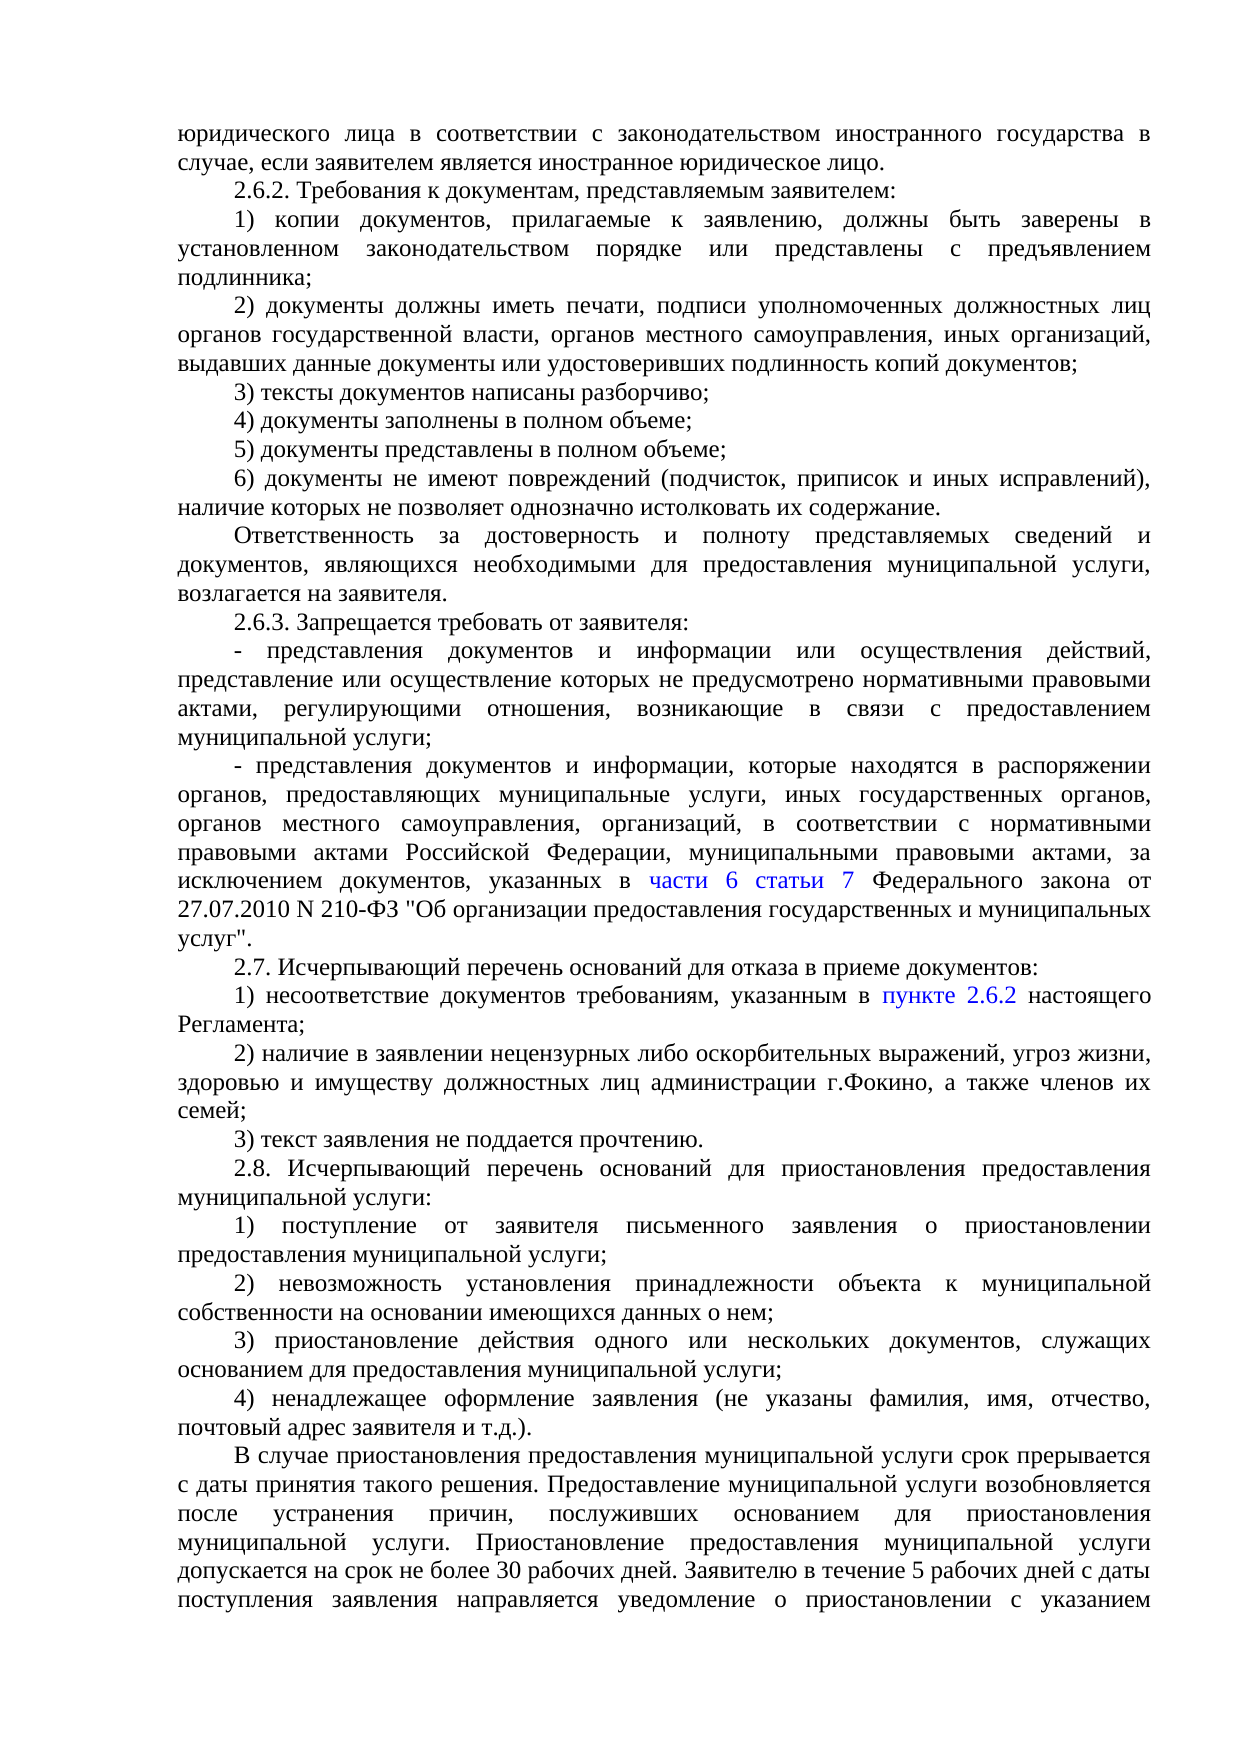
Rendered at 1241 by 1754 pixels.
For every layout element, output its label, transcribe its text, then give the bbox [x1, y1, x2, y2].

text 5) документы представлены в полном объеме; [177, 434, 1152, 463]
text - представления документов и информации или осуществления действий, представление или осуществление которых не предусмотрено нормативными правовыми актами, регулирующими отношения, возникающие в связи с предоставлением муниципальной услуги; [177, 636, 1152, 751]
text 3) текст заявления не поддается прочтению. [177, 1124, 1152, 1153]
text 2.7. Исчерпывающий перечень оснований для отказа в приеме документов: [177, 952, 1152, 981]
text 3) тексты документов написаны разборчиво; [177, 377, 1152, 406]
text 2.6.3. Запрещается требовать от заявителя: [177, 607, 1152, 636]
text 1) поступление от заявителя письменного заявления о приостановлении предоставления муниципальной услуги; [177, 1211, 1152, 1268]
text 4) ненадлежащее оформление заявления (не указаны фамилия, имя, отчество, почтовый адрес заявителя и т.д.). [177, 1383, 1152, 1441]
text 2) документы должны иметь печати, подписи уполномоченных должностных лиц органов государственной власти, органов местного самоуправления, иных организаций, выдавших данные документы или удостоверивших подлинность копий документов; [177, 291, 1152, 377]
text Ответственность за достоверность и полноту представляемых сведений и документов, являющихся необходимыми для предоставления муниципальной услуги, возлагается на заявителя. [177, 521, 1152, 607]
text 6) документы не имеют повреждений (подчисток, приписок и иных исправлений), наличие которых не позволяет однозначно истолковать их содержание. [177, 463, 1152, 521]
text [177, 118, 1152, 176]
text - представления документов и информации, которые находятся в распоряжении органов, предоставляющих муниципальные услуги, иных государственных органов, органов местного самоуправления, организаций, в соответствии с нормативными правовыми актами Российской Федерации, муниципальными правовыми актами, за исключением документов, указанных в части 6 статьи 7 Федерального закона от 27.07.2010 N 210-ФЗ "Об организации предоставления государственных и муниципальных услуг". [177, 751, 1152, 952]
text 2) наличие в заявлении нецензурных либо оскорбительных выражений, угроз жизни, здоровью и имуществу должностных лиц администрации г.Фокино, а также членов их семей; [177, 1038, 1152, 1124]
text 4) документы заполнены в полном объеме; [177, 406, 1152, 434]
text 3) приостановление действия одного или нескольких документов, служащих основанием для предоставления муниципальной услуги; [177, 1326, 1152, 1383]
text 2.6.2. Требования к документам, представляемым заявителем: [177, 176, 1152, 204]
text 2) невозможность установления принадлежности объекта к муниципальной собственности на основании имеющихся данных о нем; [177, 1268, 1152, 1326]
text 2.8. Исчерпывающий перечень оснований для приостановления предоставления муниципальной услуги: [177, 1153, 1152, 1211]
text 1) несоответствие документов требованиям, указанным в пункте 2.6.2 настоящего Регламента; [177, 981, 1152, 1038]
text 1) копии документов, прилагаемые к заявлению, должны быть заверены в установленном законодательством порядке или представлены с предъявлением подлинника; [177, 204, 1152, 291]
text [177, 1441, 1152, 1613]
